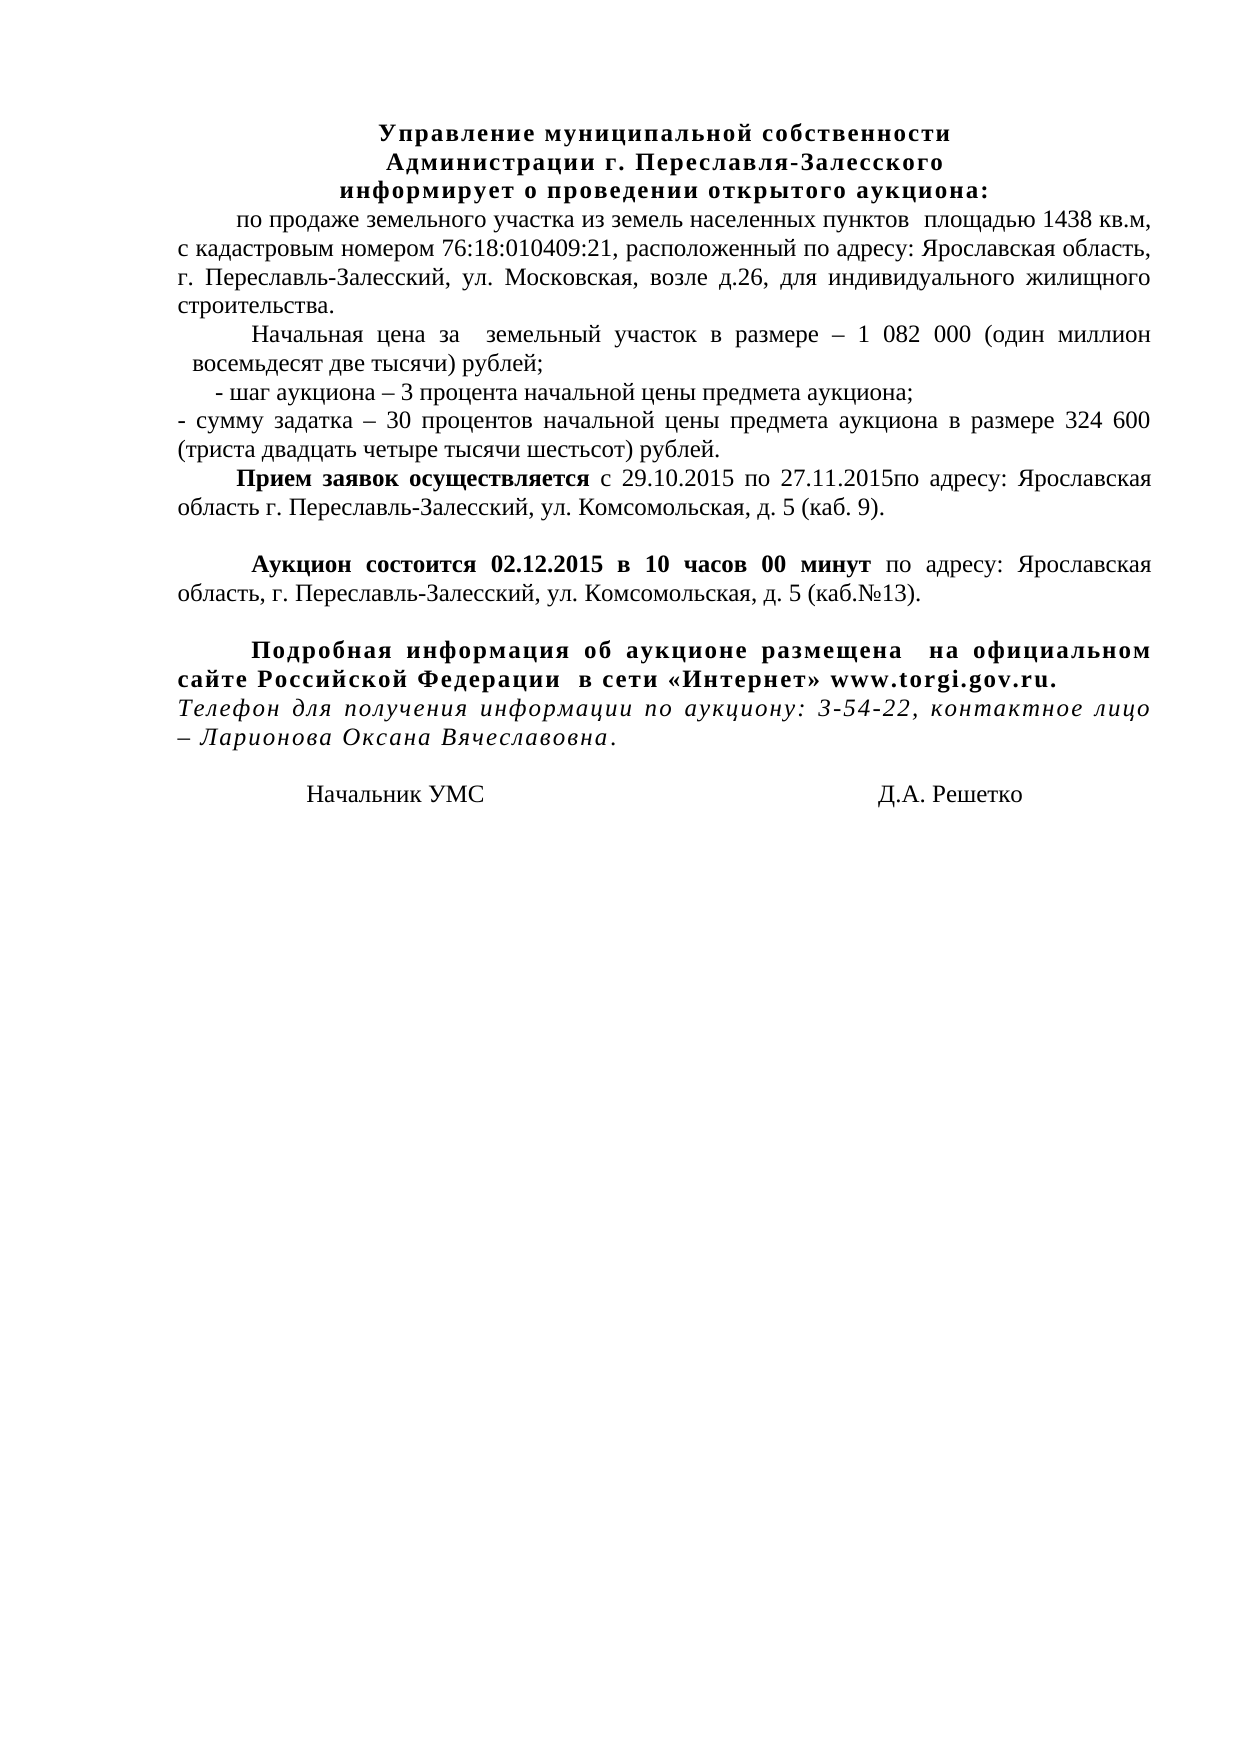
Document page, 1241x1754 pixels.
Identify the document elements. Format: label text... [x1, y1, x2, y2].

text Телефон для получения информации по аукциону: 3-54-22, контактное лицо – Ларионова Оксана Вячеславовна. [177, 693, 1152, 751]
text - сумму задатка – 30 процентов начальной цены предмета аукциона в размере 324 600 (триста двадцать четыре тысячи шестьсот) рублей. [177, 406, 1152, 463]
text - шаг аукциона – 3 процента начальной цены предмета аукциона; [215, 377, 1152, 406]
text информирует о проведении открытого аукциона: [177, 176, 1152, 204]
text Начальная цена за земельный участок в размере – 1 082 000 (один миллион восемьдесят две тысячи) рублей; [192, 319, 1152, 377]
text по продаже земельного участка из земель населенных пунктов площадью 1438 кв.м, с кадастровым номером 76:18:010409:21, расположенный по адресу: Ярославская область, г. Переславль-Залесский, ул. Московская, возле д.26, для индивидуального жилищного строительства. [177, 204, 1152, 319]
text Управление муниципальной собственности [177, 118, 1152, 147]
text Администрации г. Переславля-Залесского [177, 147, 1152, 176]
text Прием заявок осуществляется с 29.10.2015 по 27.11.2015по адресу: Ярославская область г. Переславль-Залесский, ул. Комсомольская, д. 5 (каб. 9). [177, 463, 1152, 521]
text Начальник УМС Д.А. Решетко [177, 779, 1152, 808]
text Аукцион состоится 02.12.2015 в 10 часов 00 минут по адресу: Ярославская область, г. Переславль-Залесский, ул. Комсомольская, д. 5 (каб.№13). [177, 549, 1152, 607]
text Подробная информация об аукционе размещена на официальном сайте Российской Федерации в сети «Интернет» www.torgi.gov.ru. [177, 636, 1152, 693]
